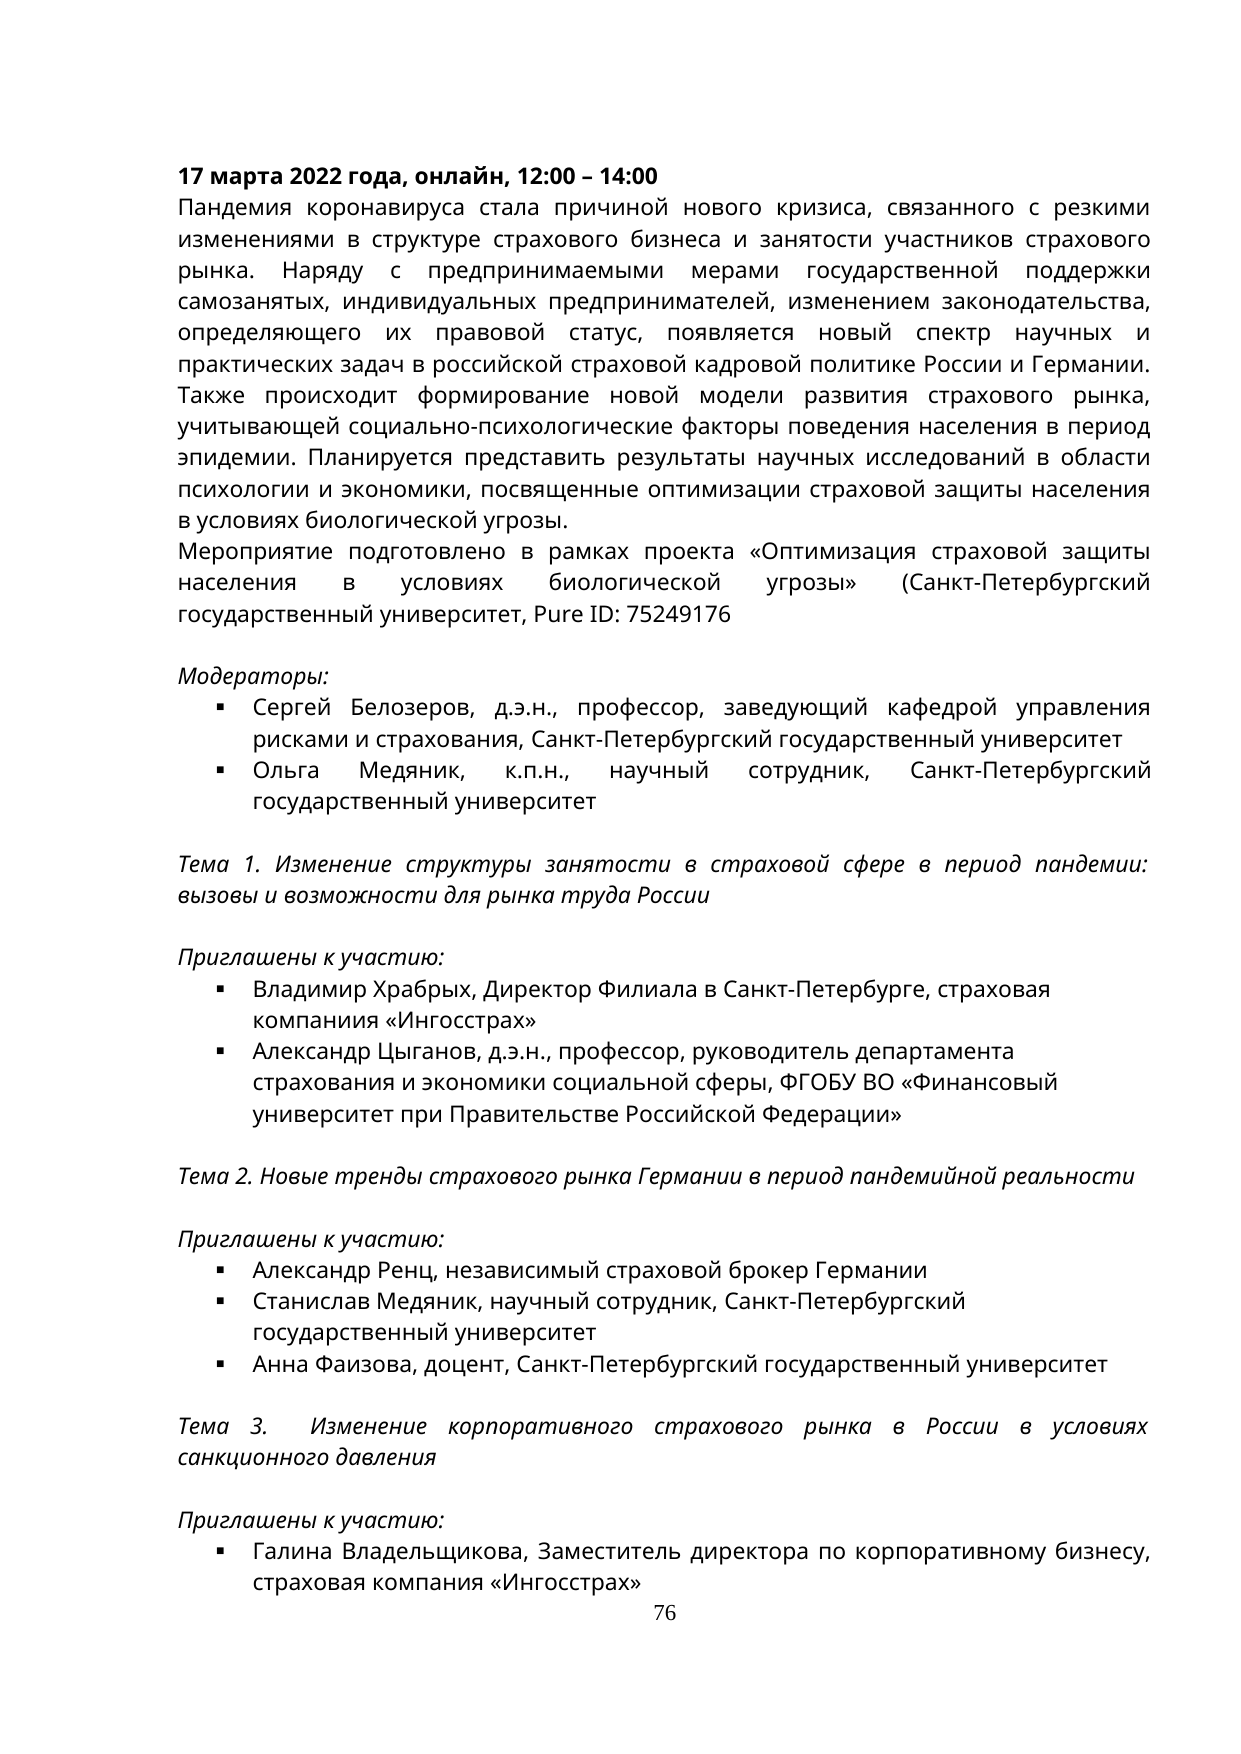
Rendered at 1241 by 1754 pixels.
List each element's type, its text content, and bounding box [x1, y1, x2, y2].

list Галина Владельщикова, Заместитель директора по корпоративному бизнесу, страховая компания «Ингосстрах» [215, 1535, 1152, 1597]
list Александр Цыганов, д.э.н., профессор, руководитель департамента страхования и экономики социальной сферы, ФГОБУ ВО «Финансовый университет при Правительстве Российской Федерации» [215, 1035, 1152, 1129]
list Сергей Белозеров, д.э.н., профессор, заведующий кафедрой управления рисками и страхования, Санкт-Петербургский государственный университет [215, 691, 1152, 754]
text Мероприятие подготовлено в рамках проекта «Оптимизация страховой защиты населения в условиях биологической угрозы» (Санкт-Петербургский государственный университет, Pure ID: 75249176 [177, 535, 1152, 629]
text Тема 2. Новые тренды страхового рынка Германии в период пандемийной реальности [177, 1160, 1152, 1191]
list Александр Ренц, независимый страховой брокер Германии [215, 1254, 1152, 1285]
text Пандемия коронавируса стала причиной нового кризиса, связанного с резкими изменениями в структуре страхового бизнеса и занятости участников страхового рынка. Наряду с предпринимаемыми мерами государственной поддержки самозанятых, индивидуальных предпринимателей, изменением законодательства, определяющего их правовой статус, появляется новый спектр научных и практических задач в российской страховой кадровой политике России и Германии. Также происходит формирование новой модели развития страхового рынка, учитывающей социально-психологические факторы поведения населения в период эпидемии. Планируется представить результаты научных исследований в области психологии и экономики, посвященные оптимизации страховой защиты населения в условиях биологической угрозы. [177, 191, 1152, 535]
text Приглашены к участию: [177, 1504, 1152, 1535]
list Станислав Медяник, научный сотрудник, Санкт-Петербургский государственный университет [215, 1285, 1152, 1347]
text Тема 3. Изменение корпоративного страхового рынка в России в условиях санкционного давления [177, 1410, 1152, 1472]
text Приглашены к участию: [177, 941, 1152, 972]
list Ольга Медяник, к.п.н., научный сотрудник, Санкт-Петербургский государственный университет [215, 754, 1152, 816]
text 17 марта 2022 года, онлайн, 12:00 – 14:00 [177, 160, 1152, 191]
text Модераторы: [177, 660, 1152, 691]
text Тема 1. Изменение структуры занятости в страховой сфере в период пандемии: вызовы и возможности для рынка труда России [177, 847, 1152, 910]
text Приглашены к участию: [177, 1222, 1152, 1254]
list Владимир Храбрых, Директор Филиала в Санкт-Петербурге, страховая компаниия «Ингосстрах» [215, 972, 1152, 1035]
list Анна Фаизова, доцент, Санкт-Петербургский государственный университет [215, 1347, 1152, 1379]
